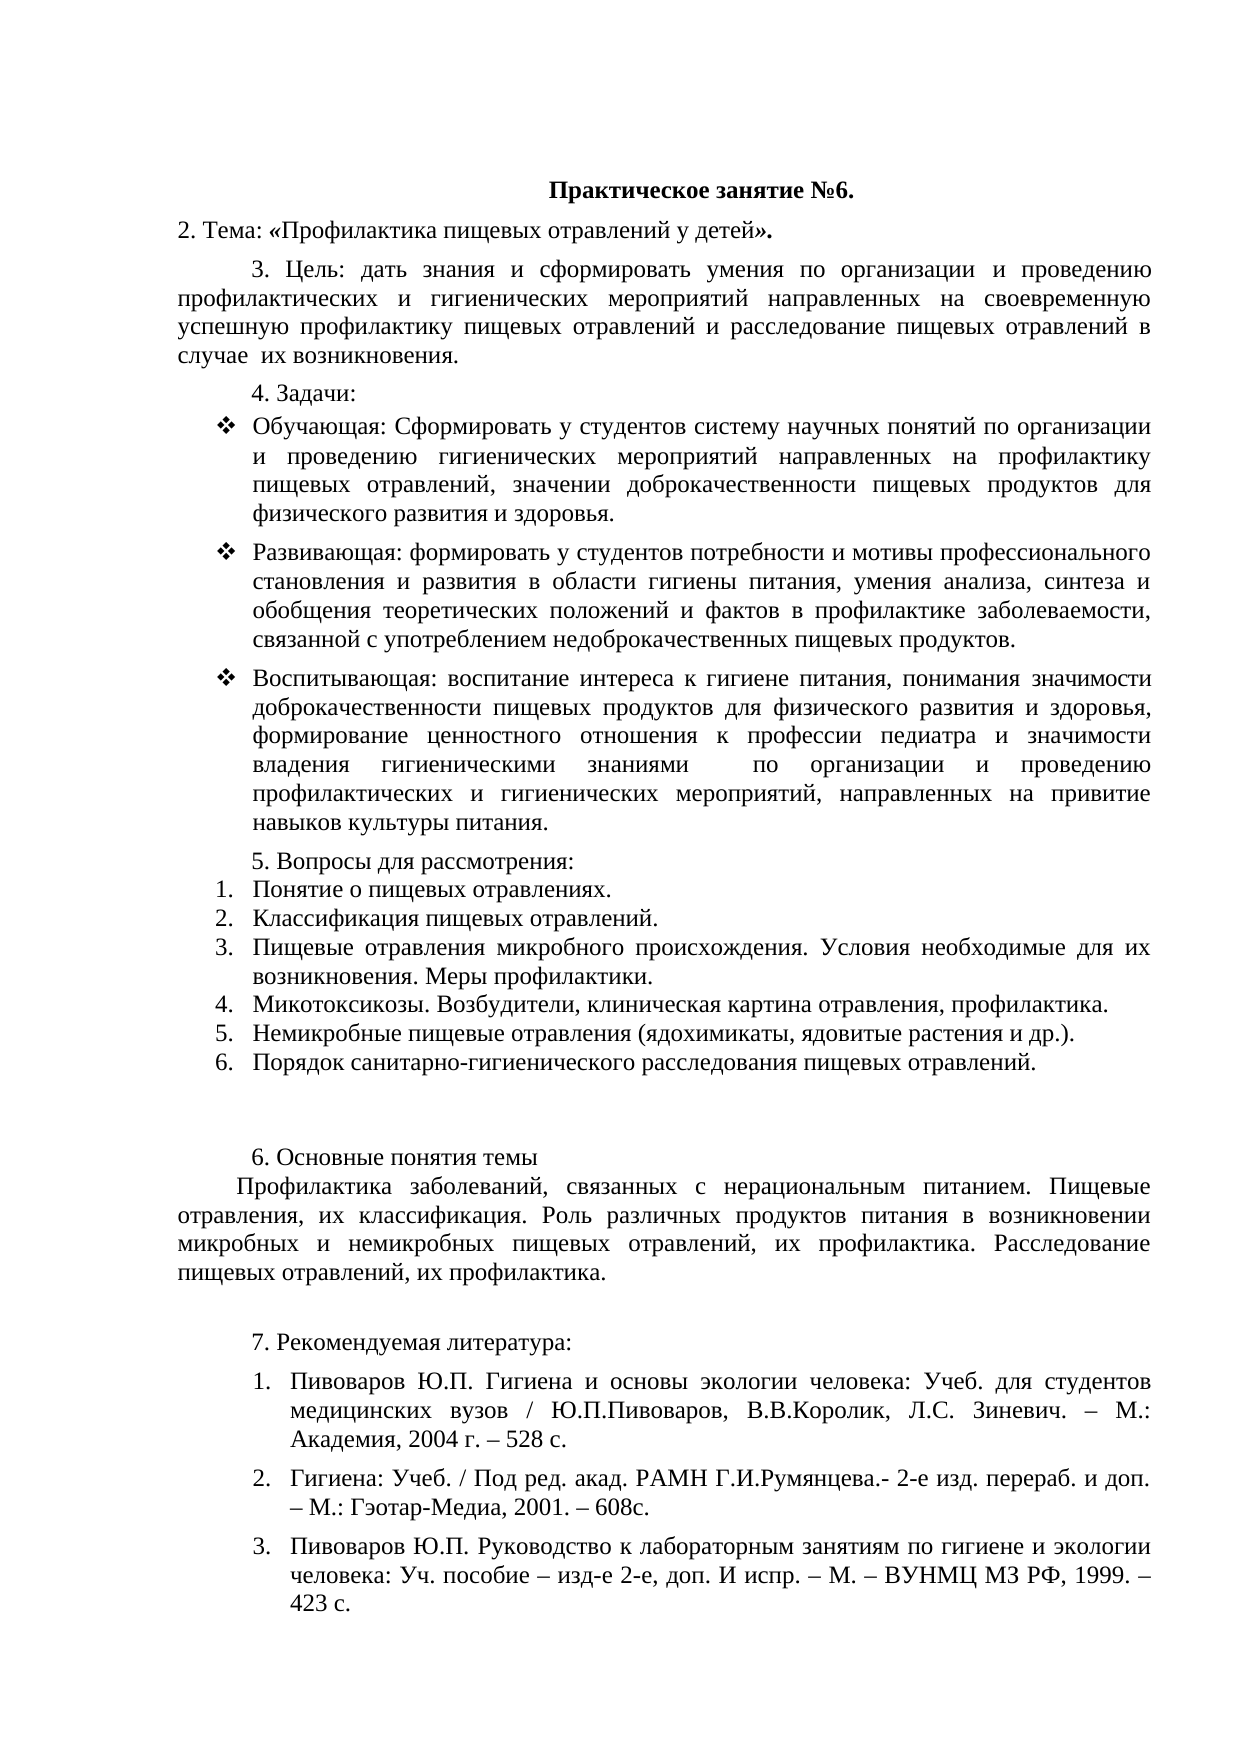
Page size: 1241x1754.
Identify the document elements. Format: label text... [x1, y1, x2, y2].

text 2. Тема: «Профилактика пищевых отравлений у детей». [177, 215, 1152, 243]
text 3. Цель: дать знания и сформировать умения по организации и проведению профилактических и гигиенических мероприятий направленных на своевременную успешную профилактику пищевых отравлений и расследование пищевых отравлений в случае их возникновения. [177, 254, 1152, 369]
list Классификация пищевых отравлений. [215, 903, 1152, 932]
list Пищевые отравления микробного происхождения. Условия необходимые для их возникновения. Меры профилактики. [215, 932, 1152, 989]
list Воспитывающая: воспитание интереса к гигиене питания, понимания значимости доброкачественности пищевых продуктов для физического развития и здоровья, формирование ценностного отношения к профессии педиатра и значимости владения гигиеническими знаниями по организации и проведению профилактических и гигиенических мероприятий, направленных на привитие навыков культуры питания. [215, 663, 1152, 835]
list Гигиена: Учеб. / Под ред. акад. РАМН Г.И.Румянцева.- 2-е изд. перераб. и доп. – М.: Гэотар-Медиа, 2001. – 608с. [252, 1463, 1152, 1521]
text 6. Основные понятия темы [177, 1142, 1152, 1171]
list Обучающая: Сформировать у студентов систему научных понятий по организации и проведению гигиенических мероприятий направленных на профилактику пищевых отравлений, значении доброкачественности пищевых продуктов для физического развития и здоровья. [215, 407, 1152, 527]
list Микотоксикозы. Возбудители, клиническая картина отравления, профилактика. [215, 989, 1152, 1018]
list Понятие о пищевых отравлениях. [215, 874, 1152, 903]
list Немикробные пищевые отравления (ядохимикаты, ядовитые растения и др.). [215, 1018, 1152, 1047]
text 7. Рекомендуемая литература: [177, 1327, 1152, 1356]
list Порядок санитарно-гигиенического расследования пищевых отравлений. [215, 1047, 1152, 1076]
list Развивающая: формировать у студентов потребности и мотивы профессионального становления и развития в области гигиены питания, умения анализа, синтеза и обобщения теоретических положений и фактов в профилактике заболеваемости, связанной с употреблением недоброкачественных пищевых продуктов. [215, 537, 1152, 652]
list Пивоваров Ю.П. Руководство к лабораторным занятиям по гигиене и экологии человека: Уч. пособие – изд-е 2-е, доп. И испр. – М. – ВУНМЦ МЗ РФ, 1999. – 423 с. [252, 1531, 1152, 1617]
text 5. Вопросы для рассмотрения: [177, 846, 1152, 874]
text Профилактика заболеваний, связанных с нерациональным питанием. Пищевые отравления, их классификация. Роль различных продуктов питания в возникновении микробных и немикробных пищевых отравлений, их профилактика. Расследование пищевых отравлений, их профилактика. [177, 1171, 1152, 1286]
list Пивоваров Ю.П. Гигиена и основы экологии человека: Учеб. для студентов медицинских вузов / Ю.П.Пивоваров, В.В.Королик, Л.С. Зиневич. – М.: Академия, . – 528 с. [252, 1366, 1152, 1453]
text Практическое занятие №6. [177, 176, 1152, 204]
text 4. Задачи: [177, 378, 1152, 407]
